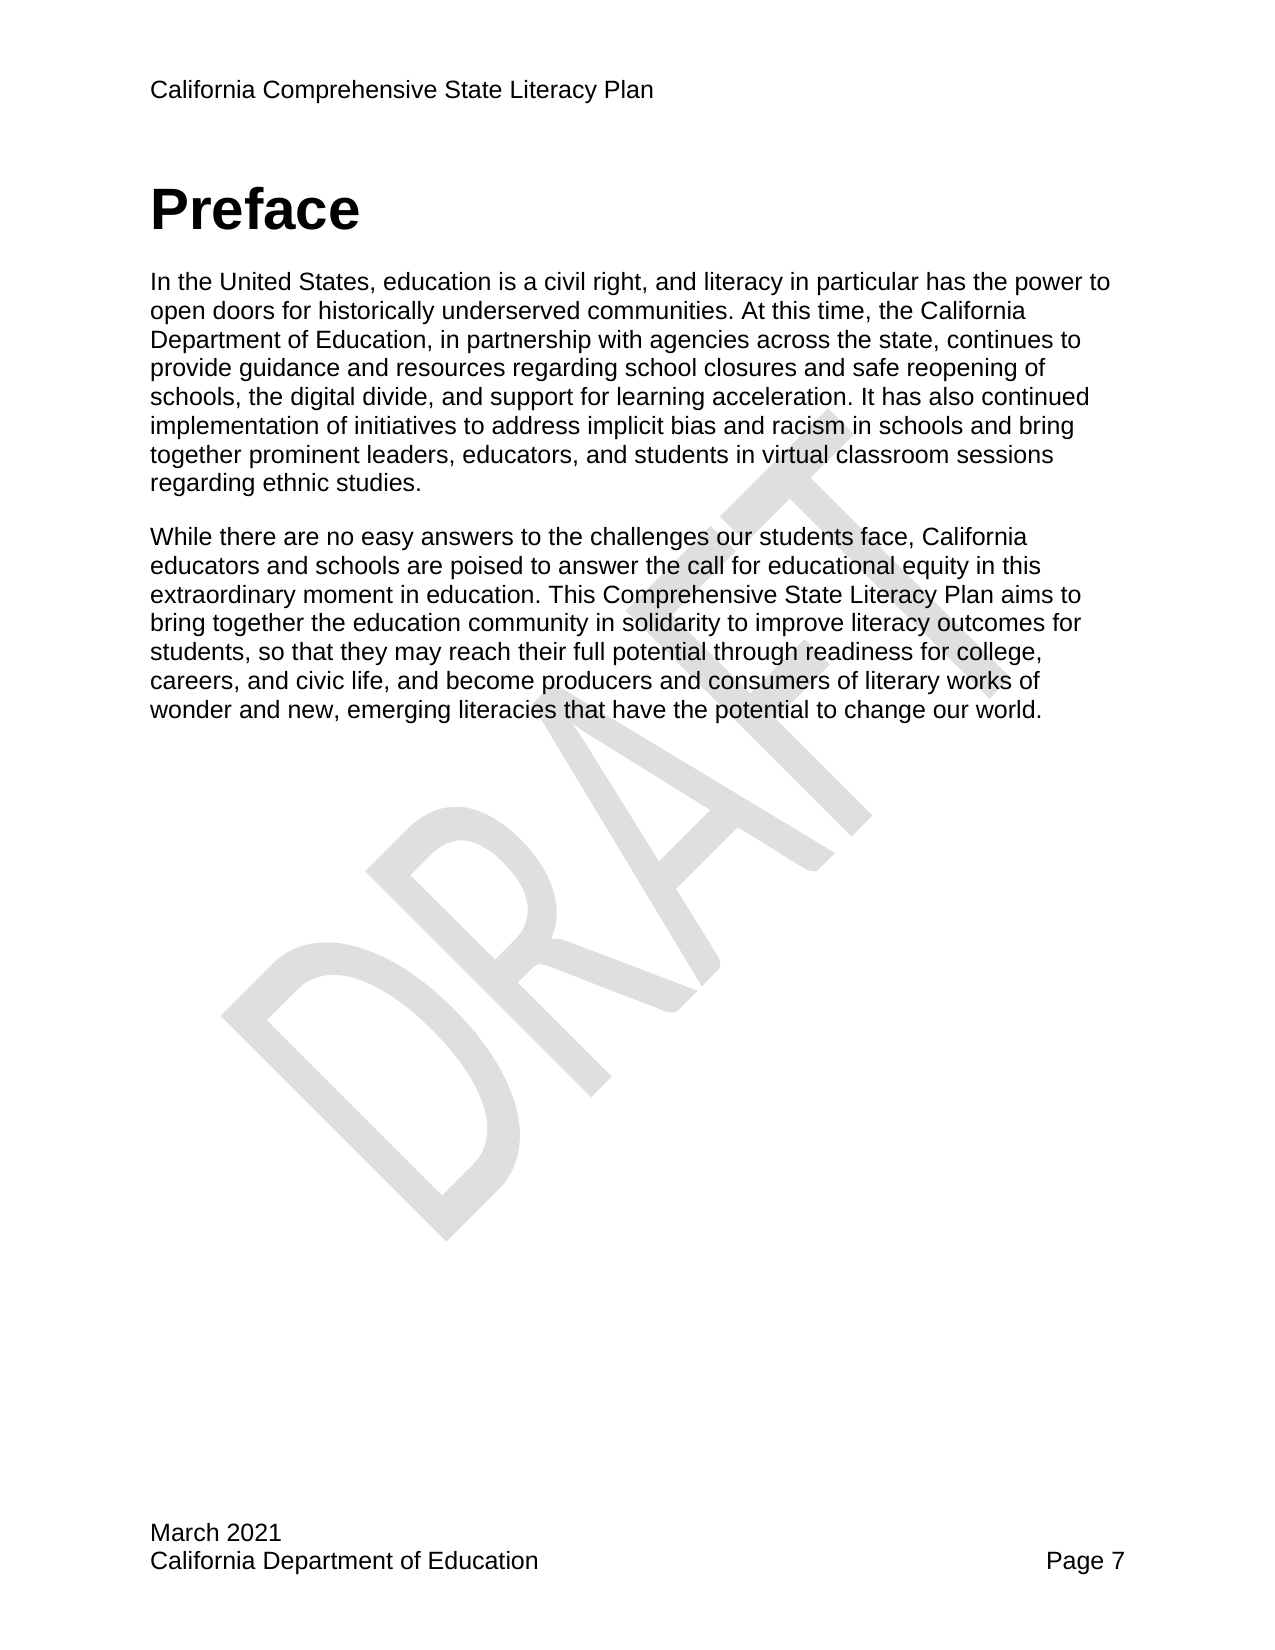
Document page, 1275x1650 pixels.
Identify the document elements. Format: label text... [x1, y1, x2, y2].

subtitle Preface [150, 175, 1125, 242]
text In the United States, education is a civil right, and literacy in particular has the power to open doors for historically underserved communities. At this time, the California Department of Education, in partnership with agencies across the state, continues to provide guidance and resources regarding school closures and safe reopening of schools, the digital divide, and support for learning acceleration. It has also continued implementation of initiatives to address implicit bias and racism in schools and bring together prominent leaders, educators, and students in virtual classroom sessions regarding ethnic studies. [150, 267, 1125, 497]
text While there are no easy answers to the challenges our students face, California educators and schools are poised to answer the call for educational equity in this extraordinary moment in education. This Comprehensive State Literacy Plan aims to bring together the education community in solidarity to improve literacy outcomes for students, so that they may reach their full potential through readiness for college, careers, and civic life, and become producers and consumers of literary works of wonder and new, emerging literacies that have the potential to change our world. [150, 522, 1125, 723]
